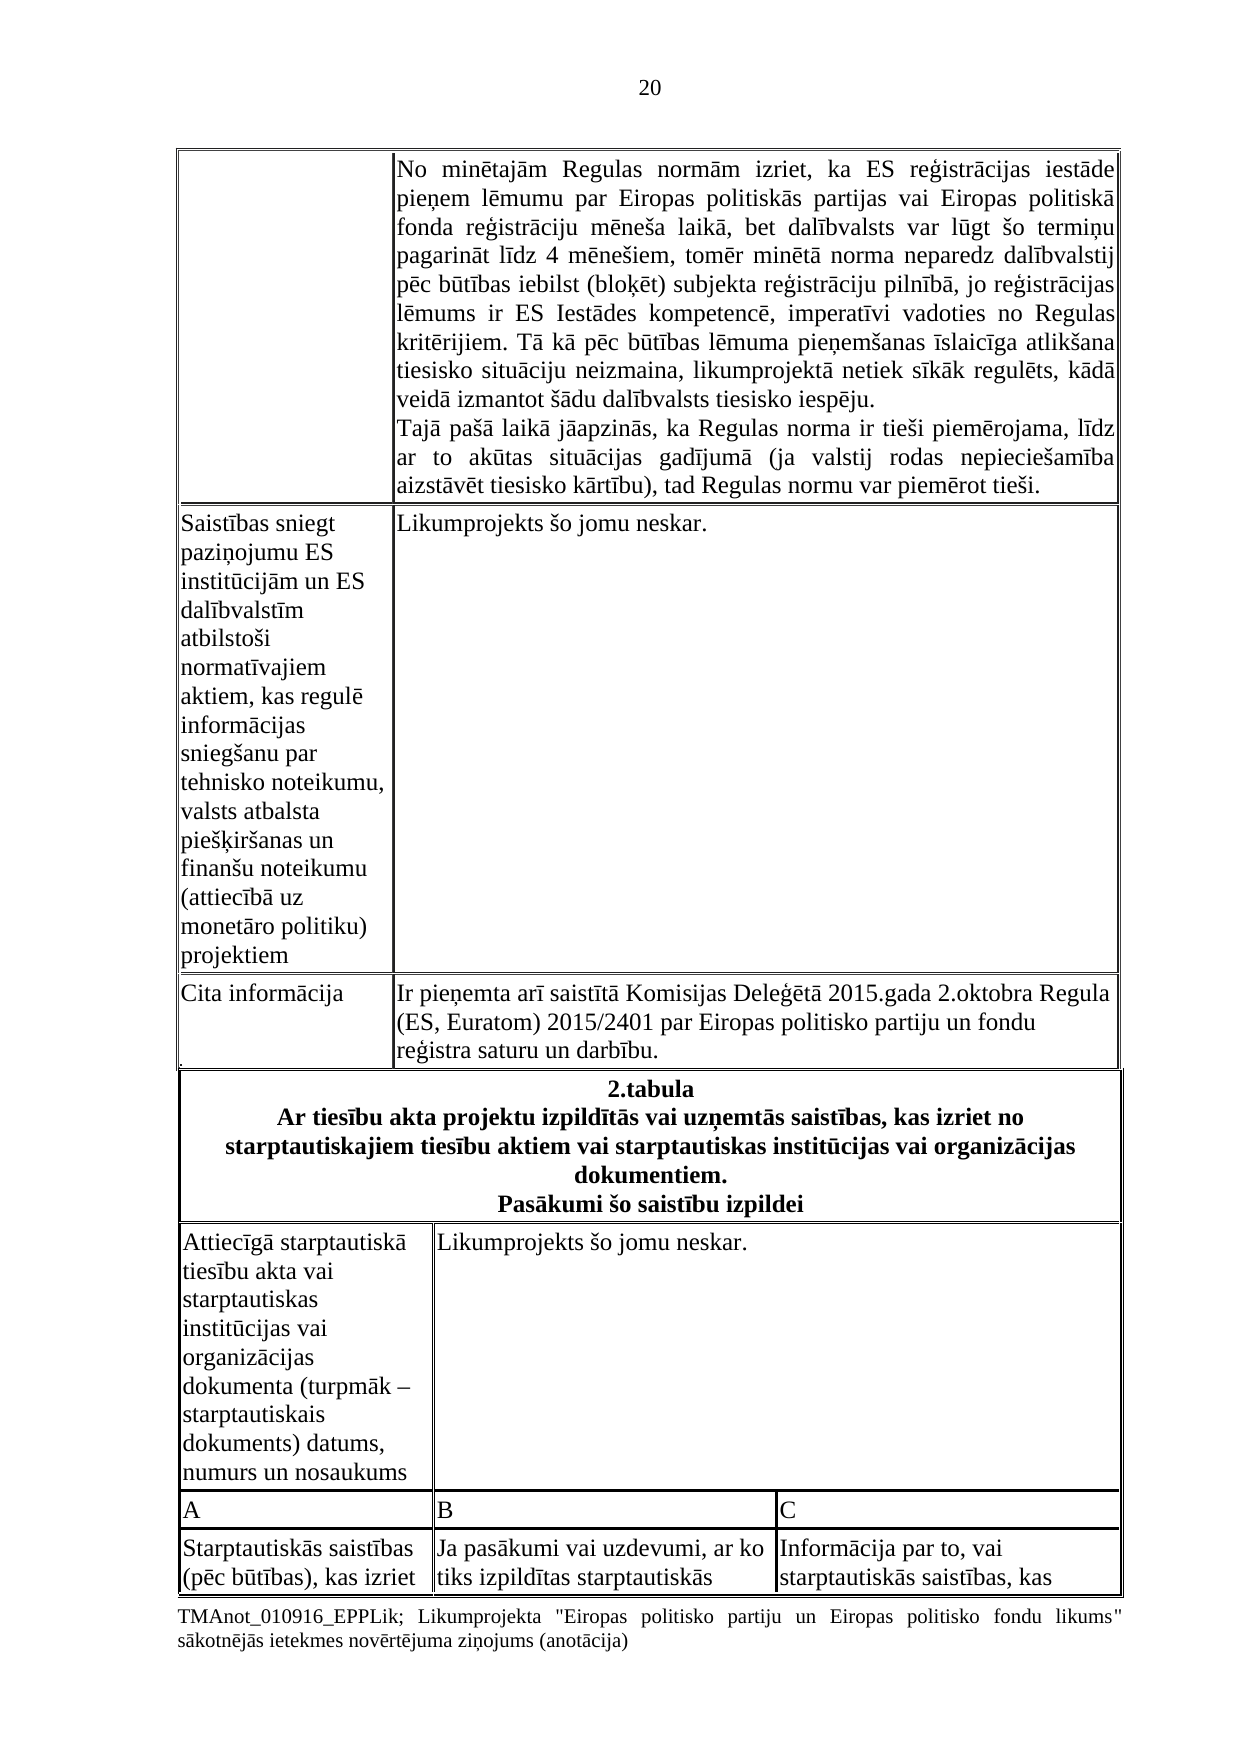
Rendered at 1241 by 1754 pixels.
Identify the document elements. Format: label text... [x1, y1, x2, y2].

table_cell Likumprojekts šo jomu neskar. [395, 506, 1117, 972]
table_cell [434, 1530, 776, 1594]
table_cell Likumprojekts šo jomu neskar. [434, 1221, 1122, 1489]
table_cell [179, 1530, 433, 1594]
table_cell Cita informācija [177, 972, 393, 1067]
table_cell B [435, 1492, 775, 1527]
table_cell C [778, 1489, 1120, 1527]
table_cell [393, 151, 1119, 502]
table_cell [179, 151, 393, 502]
table_cell Attiecīgā starptautiskā tiesību akta vai starptautiskas institūcijas vai organizācijas dokumenta (turpmāk – starptautiskais dokuments) datums, numurs un nosaukums [181, 1224, 432, 1489]
table_cell A [181, 1492, 432, 1527]
table_cell Saistības sniegt paziņojumu ES institūcijām un ES dalībvalstīm atbilstoši normatīvajiem aktiem, kas regulē informācijas sniegšanu par tehnisko noteikumu, valsts atbalsta piešķiršanas un finanšu noteikumu (attiecībā uz monetāro politiku) projektiem [179, 502, 392, 972]
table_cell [776, 1527, 1120, 1594]
table_cell 2.tabula Ar tiesību akta projektu izpildītās vai uzņemtās saistības, kas izriet no starptautiskajiem tiesību aktiem vai starptautiskas institūcijas vai organizācijas dokumentiem. Pasākumi šo saistību izpildei [181, 1071, 1120, 1221]
table_cell Ir pieņemta arī saistītā Komisijas Deleģētā 2015.gada 2.oktobra Regula (ES, Euratom) 2015/2401 par Eiropas politisko partiju un fondu reģistra saturu un darbību. [395, 975, 1117, 1067]
